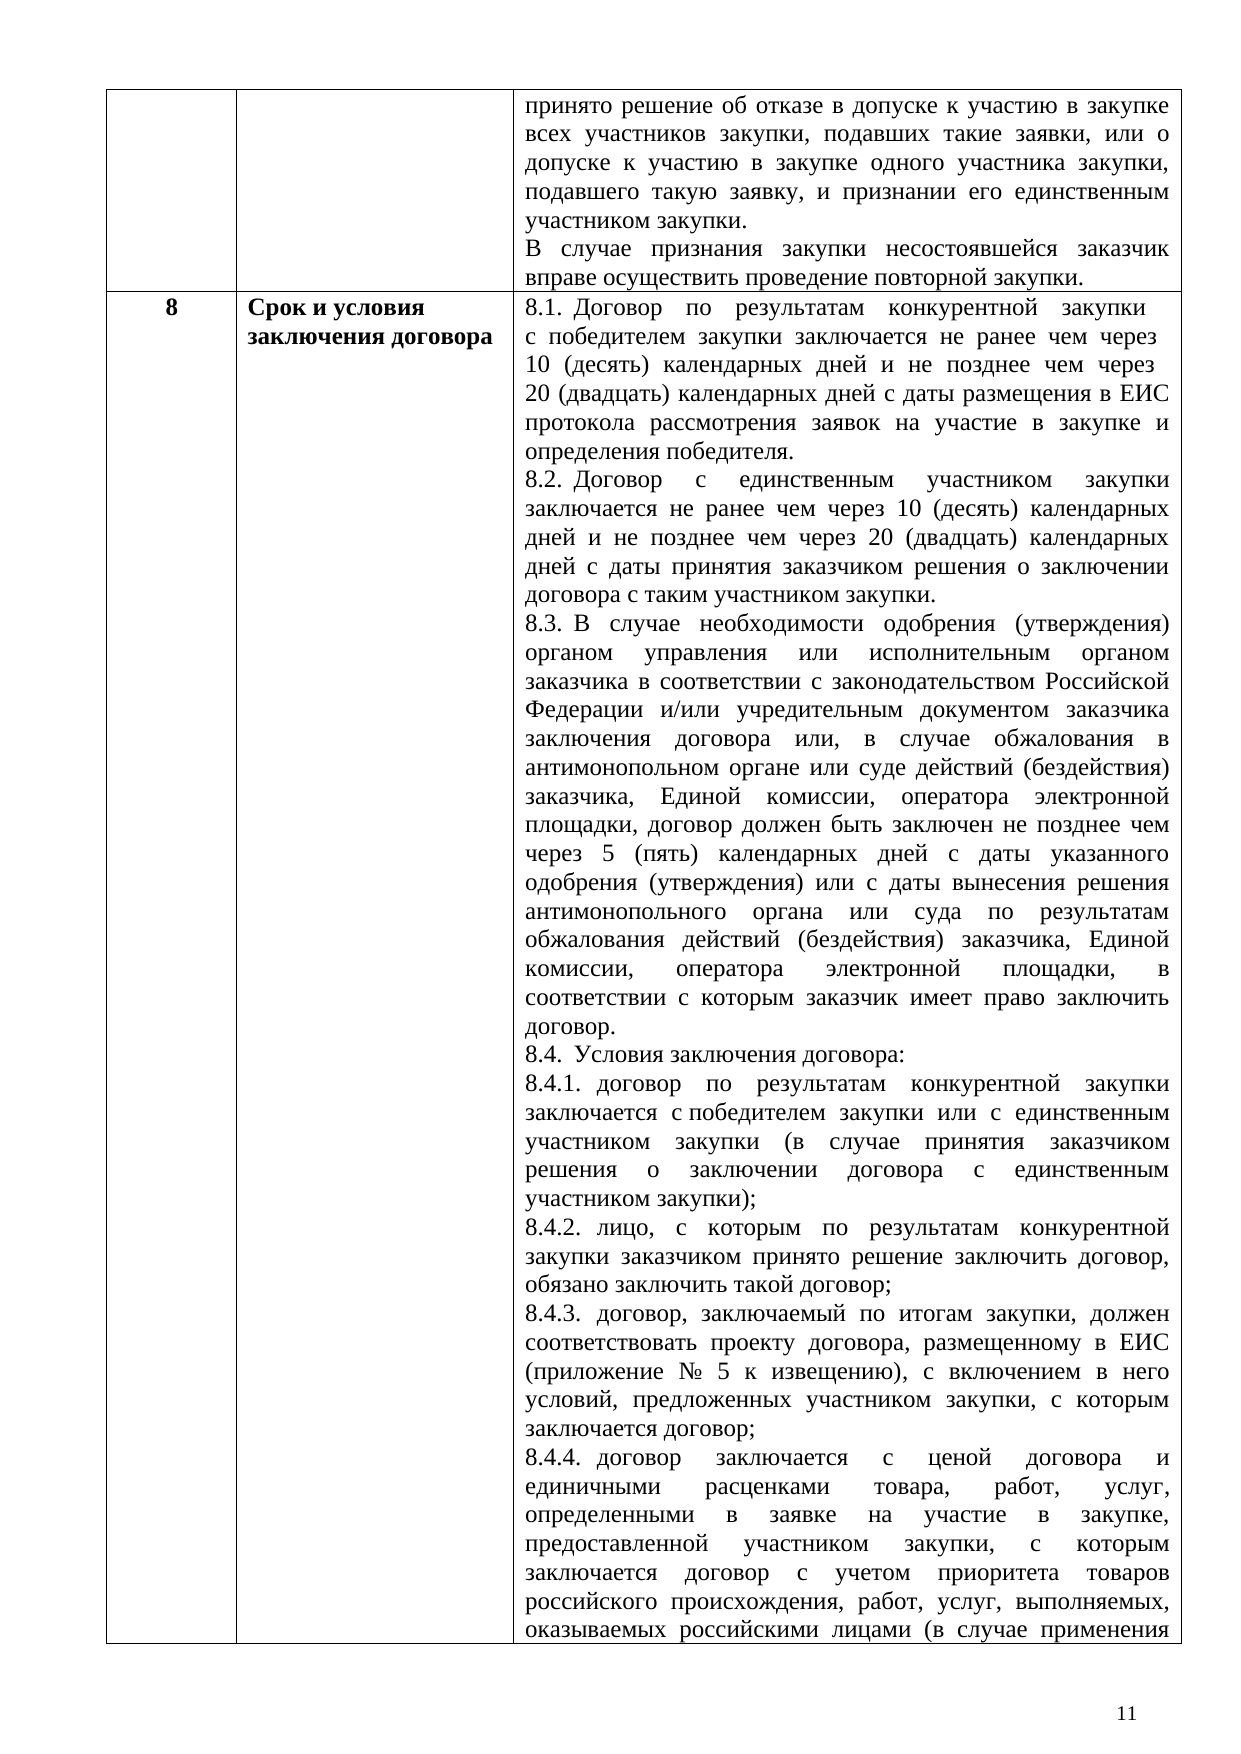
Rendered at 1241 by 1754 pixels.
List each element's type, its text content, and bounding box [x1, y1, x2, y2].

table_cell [514, 292, 1181, 1643]
table_cell 7 [107, 90, 236, 291]
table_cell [237, 292, 513, 1643]
table_cell 8 [107, 292, 236, 1643]
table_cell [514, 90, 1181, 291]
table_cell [237, 90, 513, 291]
